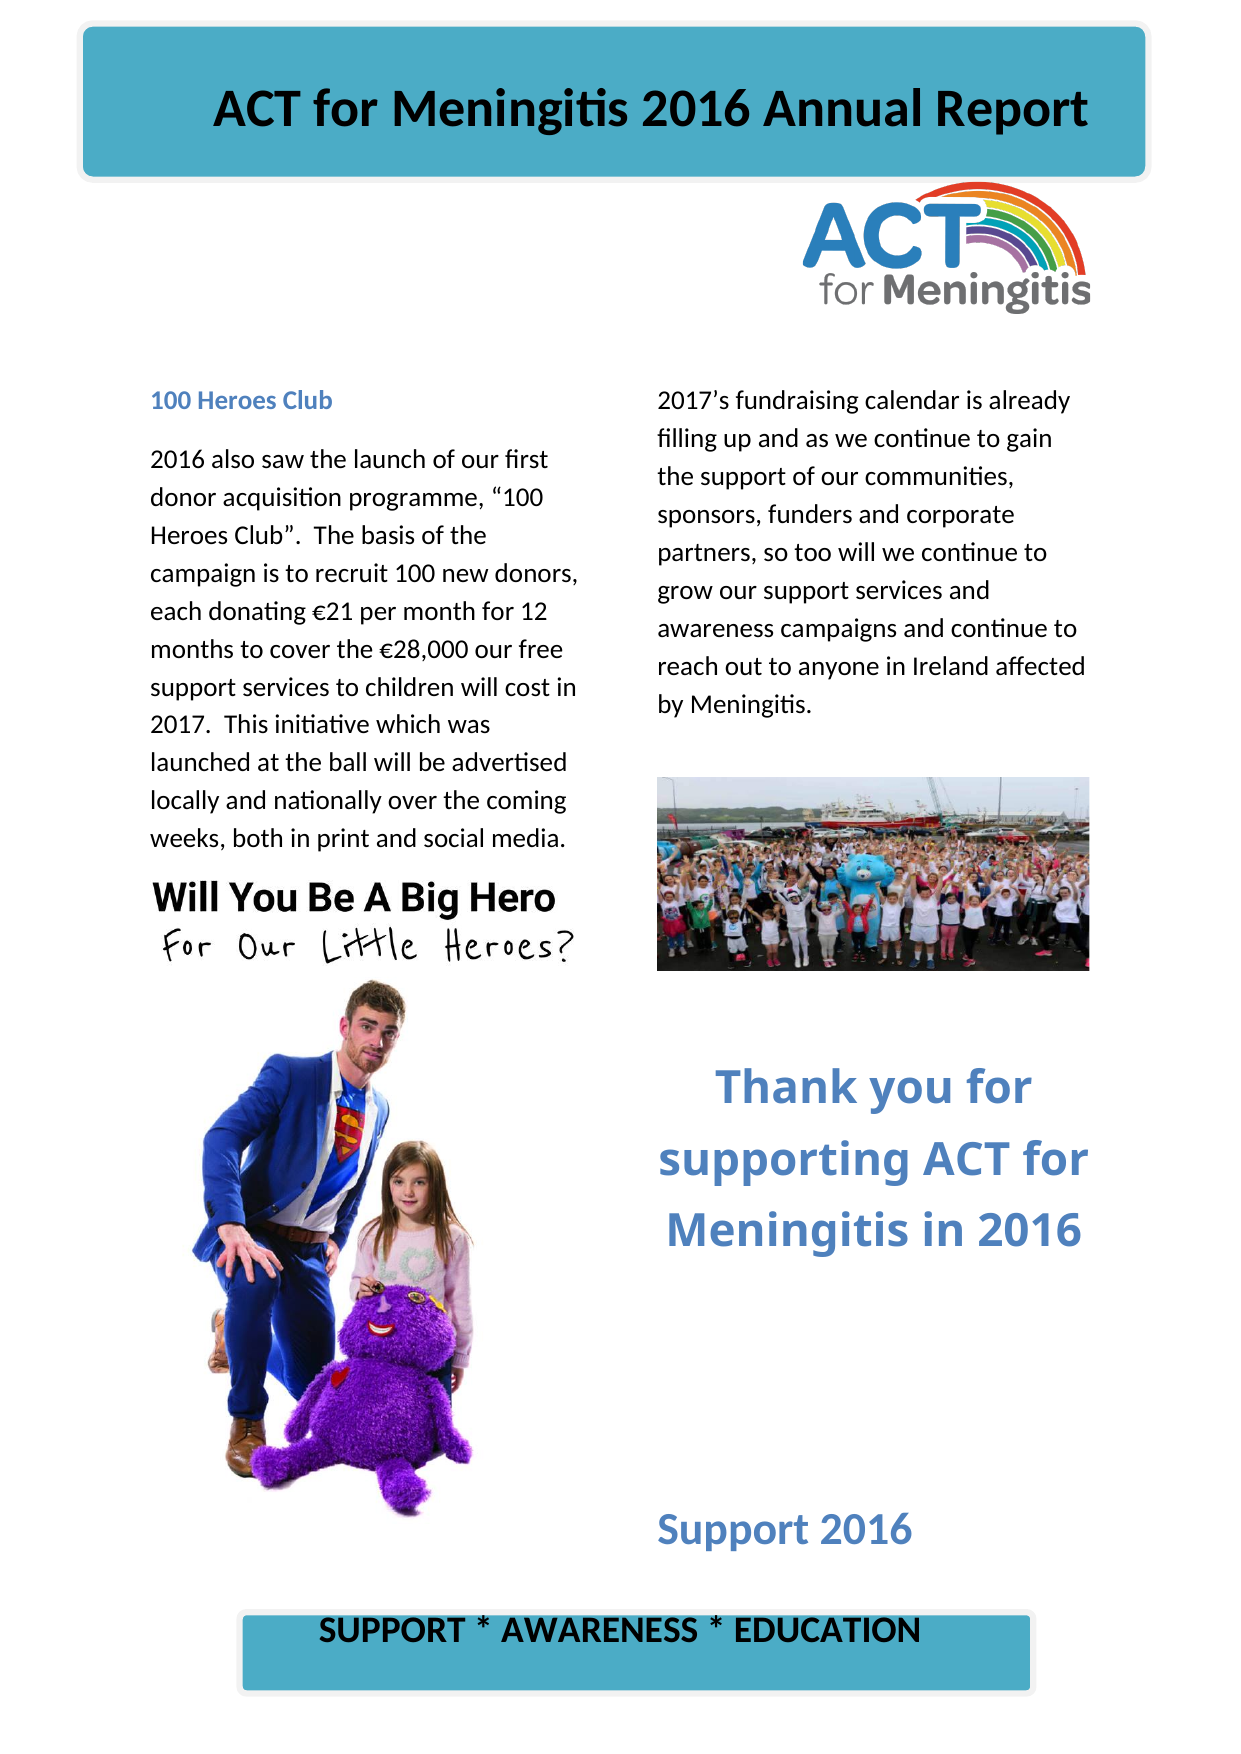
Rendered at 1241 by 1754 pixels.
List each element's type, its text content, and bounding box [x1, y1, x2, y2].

text 100 Heroes Club [150, 383, 583, 417]
text Support 2016 [657, 1499, 1090, 1556]
text Thank you for supporting ACT for Meningitis in 2016 [657, 1054, 1090, 1260]
picture [657, 777, 1090, 971]
text 2016 also saw the launch of our first donor acquisition programme, “100 Heroes Club”. The basis of the campaign is to recruit 100 new donors, each donating €21 per month for 12 months to cover the €28,000 our free support services to children will cost in 2017. This initiative which was launched at the ball will be advertised locally and nationally over the coming weeks, both in print and social media. [150, 442, 583, 854]
picture [150, 880, 584, 1524]
picture [802, 140, 1091, 356]
text 2017’s fundraising calendar is already filling up and as we continue to gain the support of our communities, sponsors, funders and corporate partners, so too will we continue to grow our support services and awareness campaigns and continue to reach out to anyone in Ireland affected by Meningitis. [657, 383, 1090, 720]
